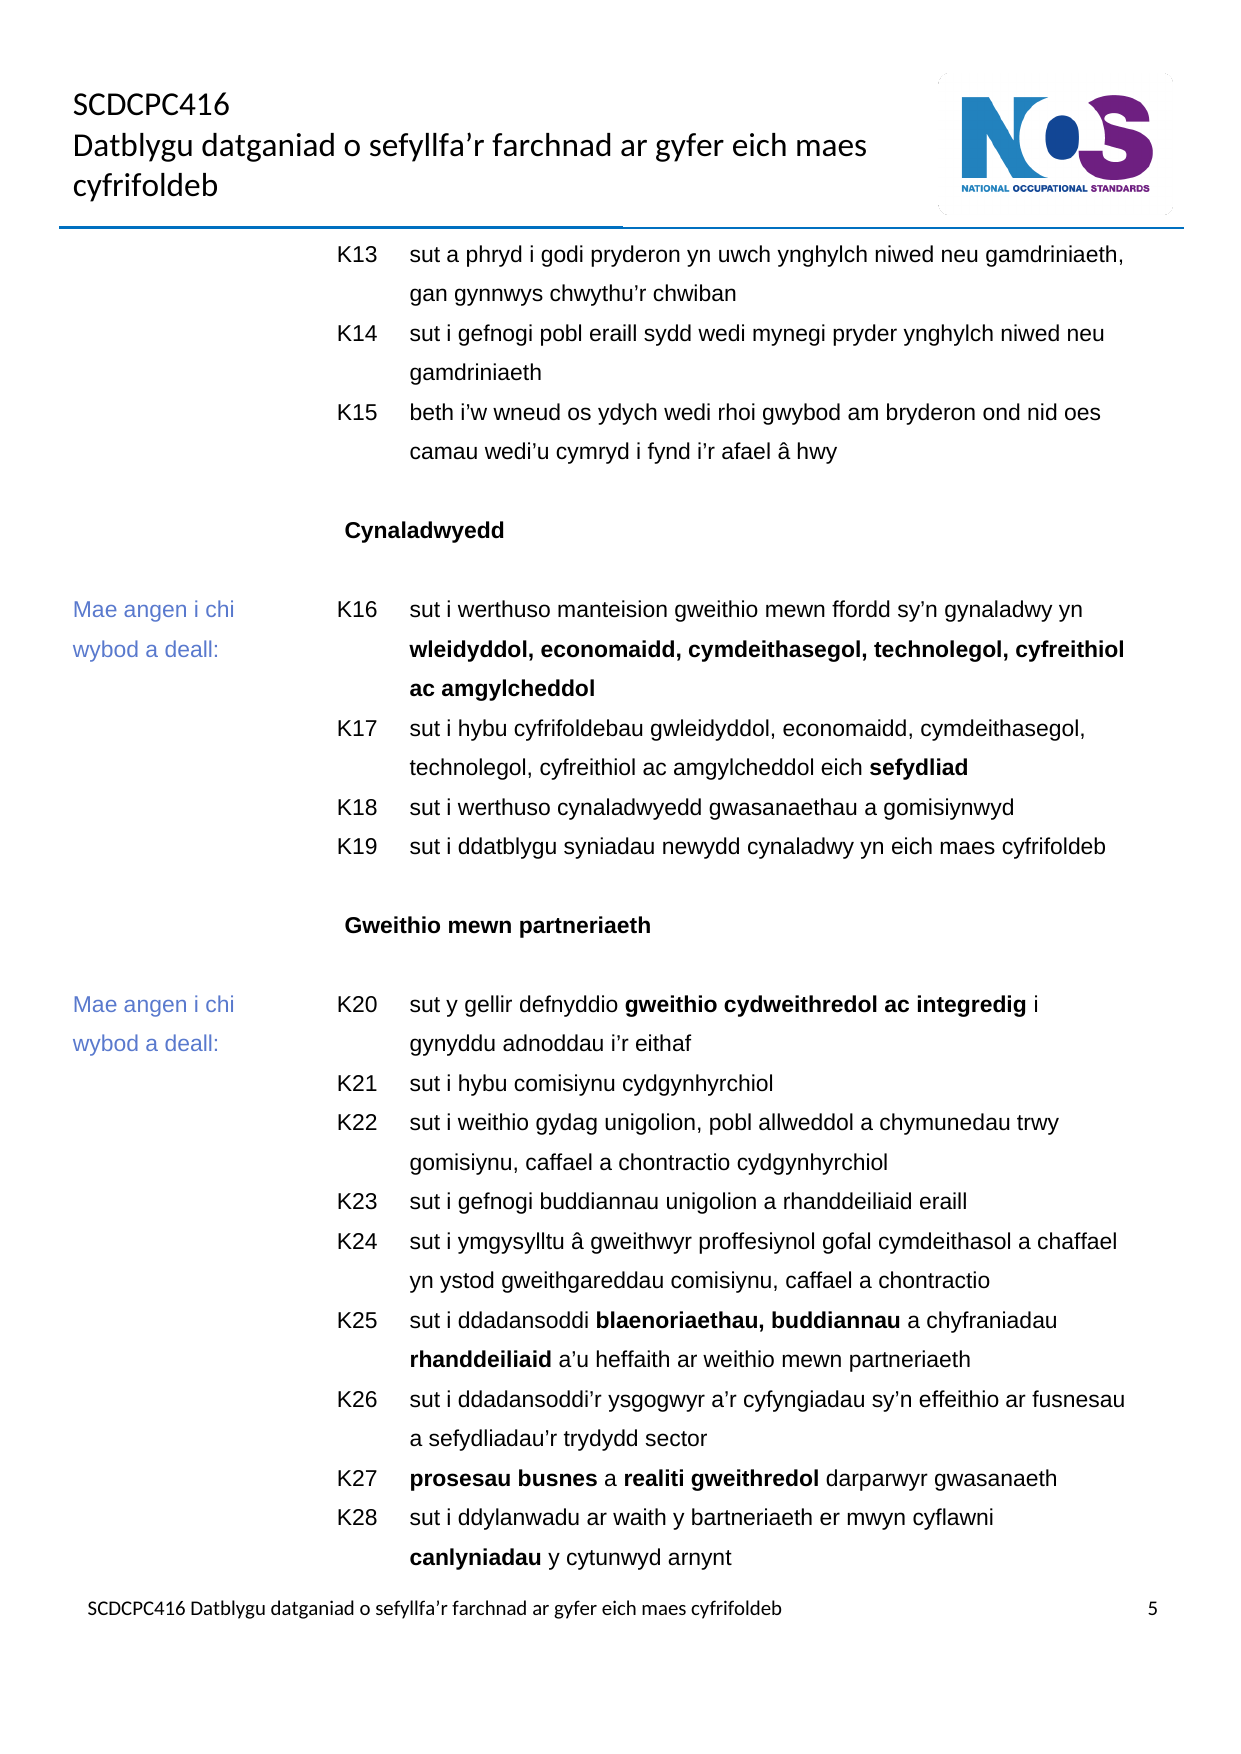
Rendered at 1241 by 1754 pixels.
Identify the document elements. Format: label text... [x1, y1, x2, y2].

picture [938, 73, 1173, 215]
